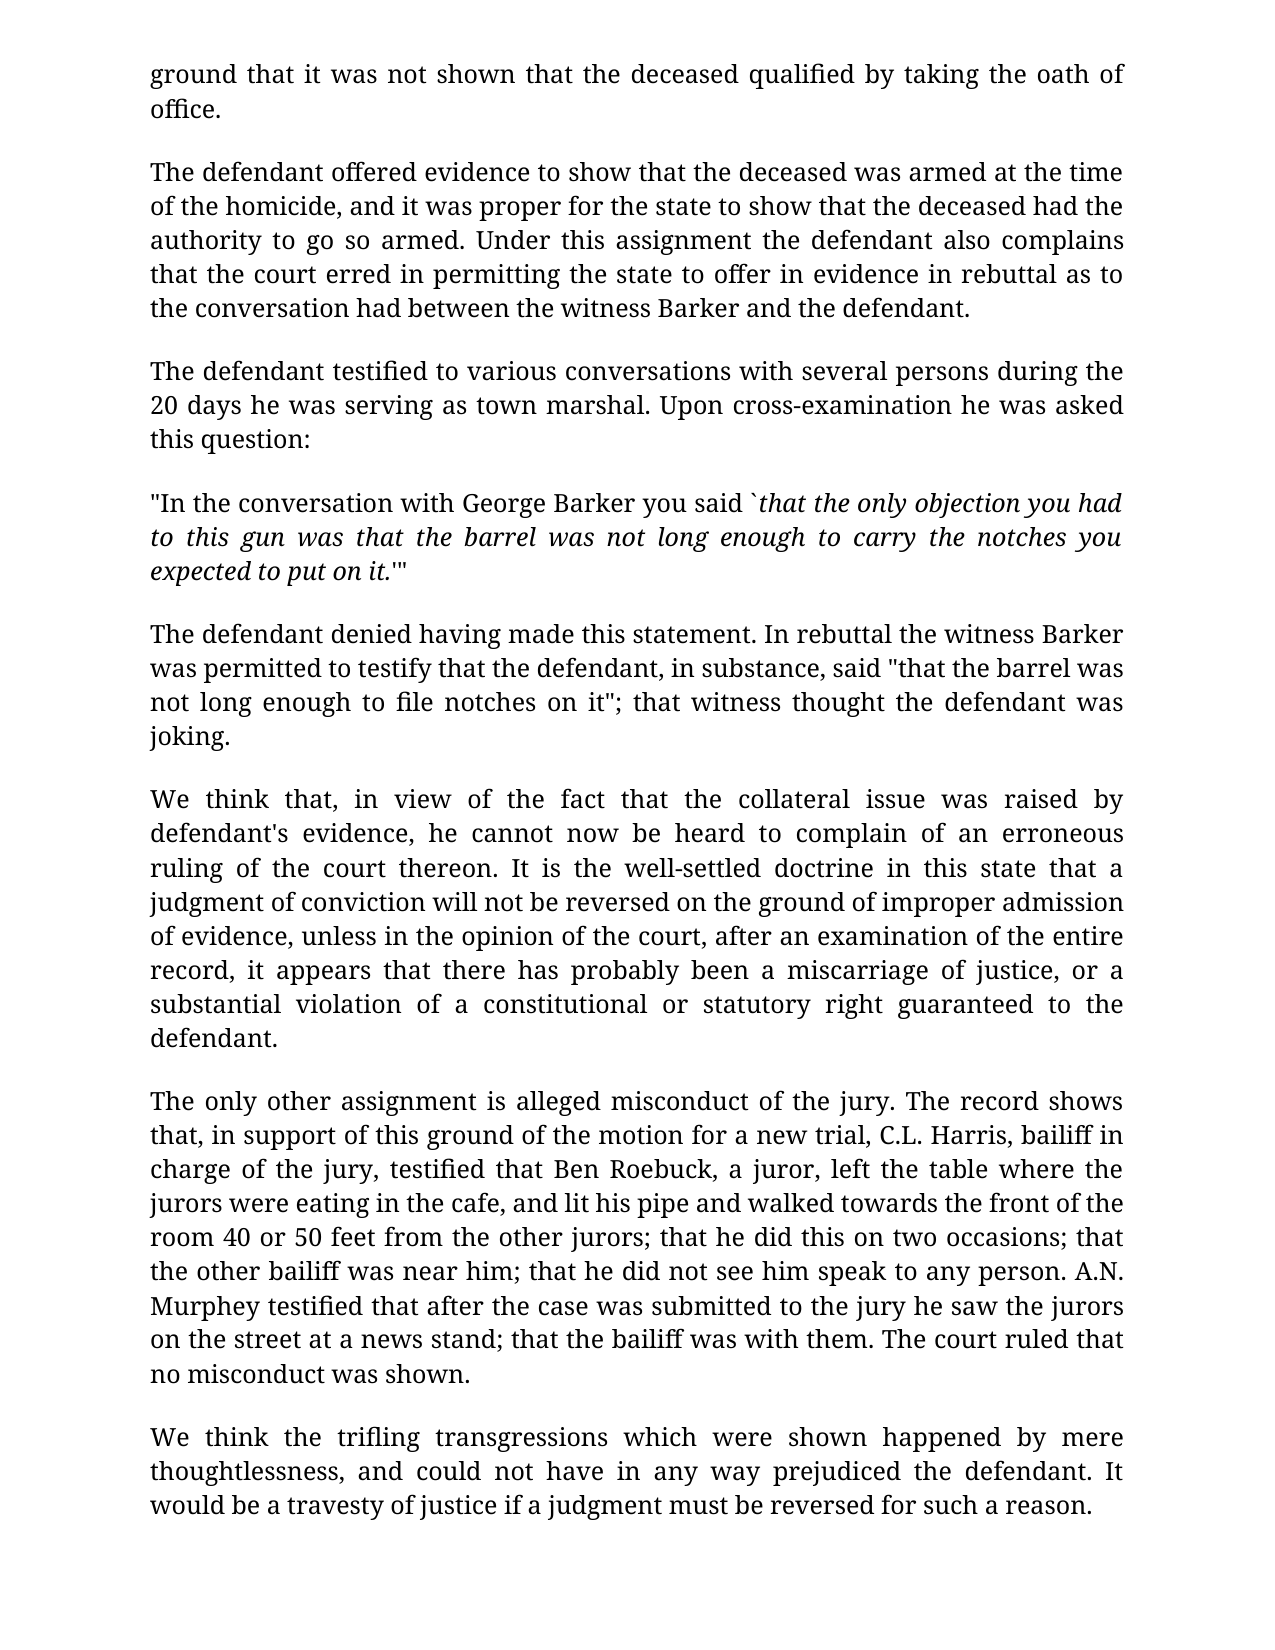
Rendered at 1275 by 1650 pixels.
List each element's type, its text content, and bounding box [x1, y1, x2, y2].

text The defendant denied having made this statement. In rebuttal the witness Barker was permitted to testify that the defendant, in substance, said "that the barrel was not long enough to file notches on it"; that witness thought the defendant was joking. [150, 617, 1125, 753]
text The only other assignment is alleged misconduct of the jury. The record shows that, in support of this ground of the motion for a new trial, C.L. Harris, bailiff in charge of the jury, testified that Ben Roebuck, a juror, left the table where the jurors were eating in the cafe, and lit his pipe and walked towards the front of the room 40 or 50 feet from the other jurors; that he did this on two occasions; that the other bailiff was near him; that he did not see him speak to any person. A.N. Murphey testified that after the case was submitted to the jury he saw the jurors on the street at a news stand; that the bailiff was with them. The court ruled that no misconduct was shown. [150, 1084, 1125, 1390]
text The defendant testified to various conversations with several persons during the 20 days he was serving as town marshal. Upon cross-examination he was asked this question: [150, 354, 1125, 456]
text We think the trifling transgressions which were shown happened by mere thoughtlessness, and could not have in any way prejudiced the defendant. It would be a travesty of justice if a judgment must be reversed for such a reason. [150, 1419, 1125, 1522]
text We think that, in view of the fact that the collateral issue was raised by defendant's evidence, he cannot now be heard to complain of an erroneous ruling of the court thereon. It is the well-settled doctrine in this state that a judgment of conviction will not be reversed on the ground of improper admission of evidence, unless in the opinion of the court, after an examination of the entire record, it appears that there has probably been a miscarriage of justice, or a substantial violation of a constitutional or statutory right guaranteed to the defendant. [150, 782, 1125, 1054]
text The defendant offered evidence to show that the deceased was armed at the time of the homicide, and it was proper for the state to show that the deceased had the authority to go so armed. Under this assignment the defendant also complains that the court erred in permitting the state to offer in evidence in rebuttal as to the conversation had between the witness Barker and the defendant. [150, 154, 1125, 325]
text "In the conversation with George Barker you said `that the only objection you had to this gun was that the barrel was not long enough to carry the notches you expected to put on it.'" [150, 485, 1125, 587]
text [150, 57, 1125, 125]
